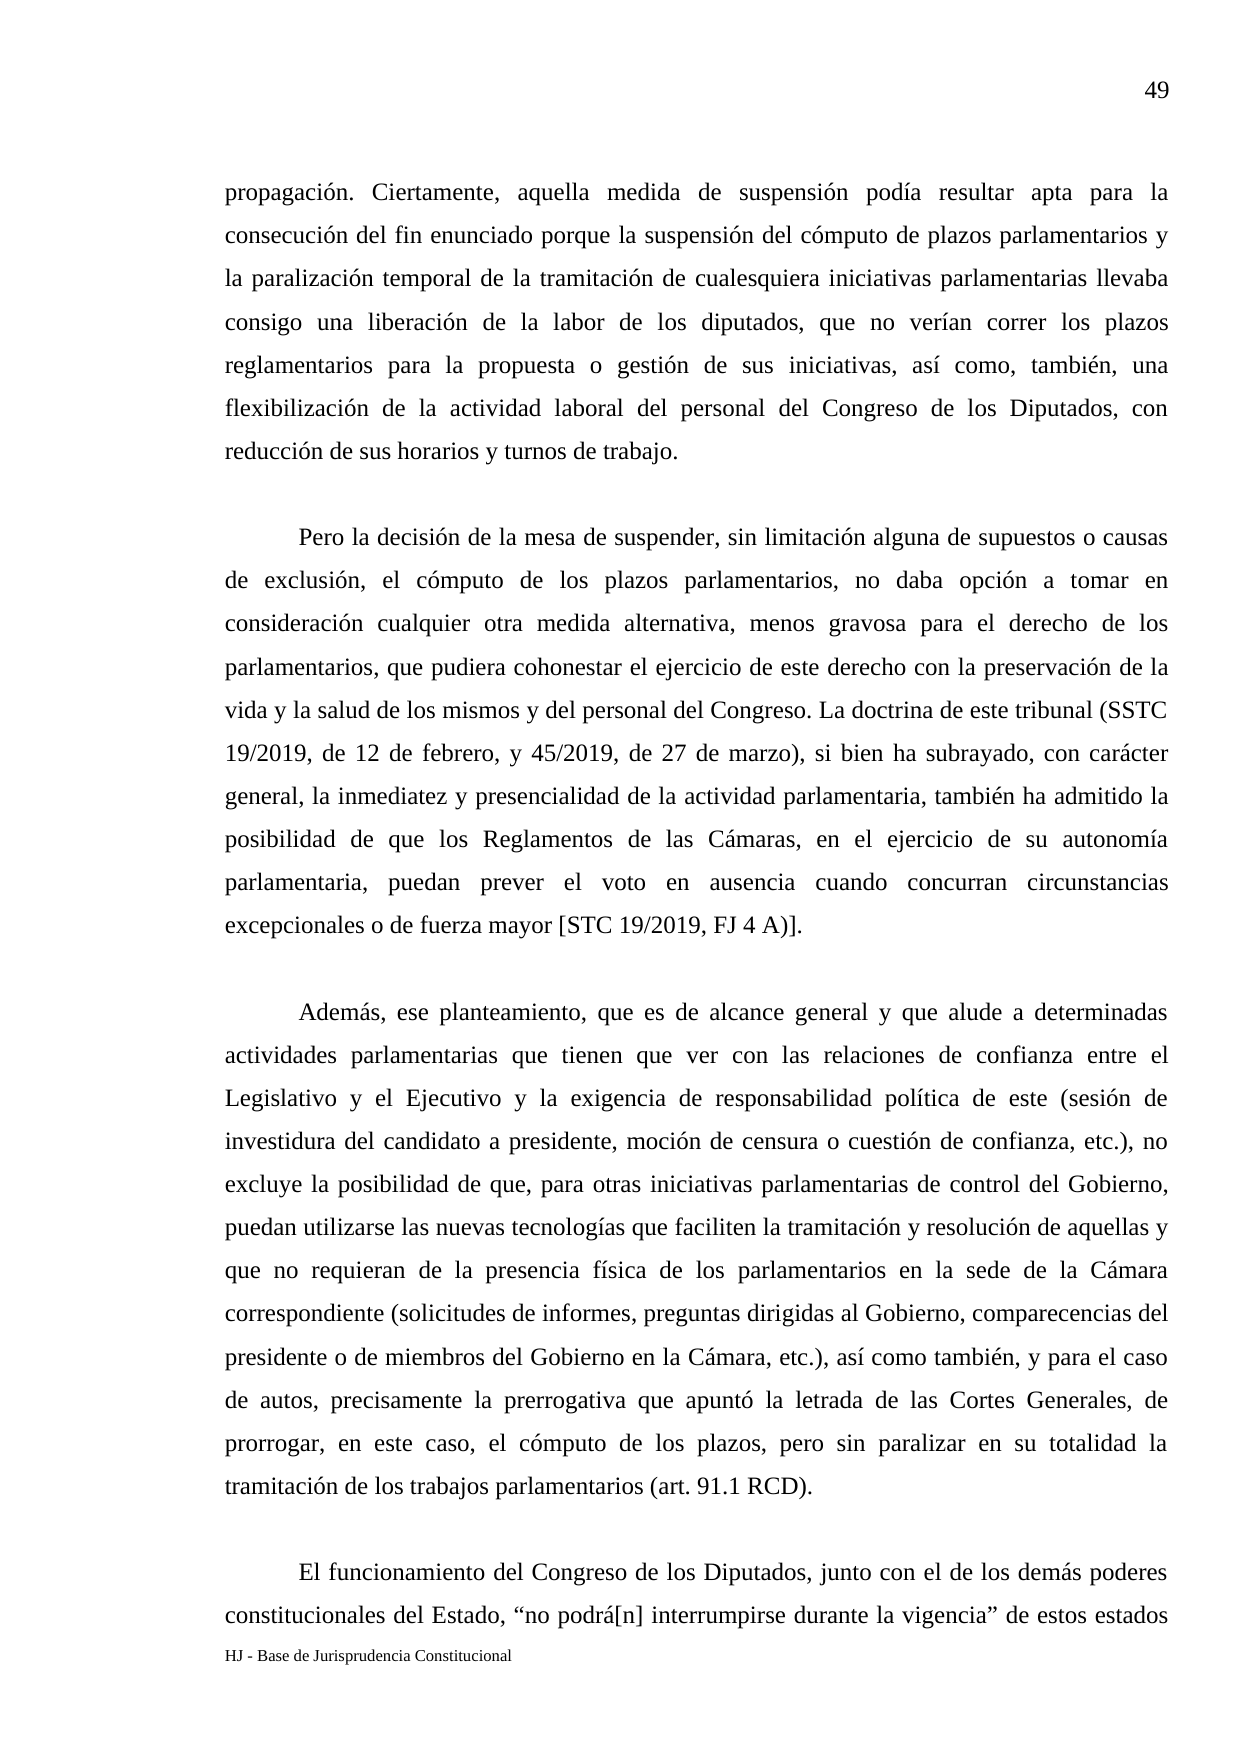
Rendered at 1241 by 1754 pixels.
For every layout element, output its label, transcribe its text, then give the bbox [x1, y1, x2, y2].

text Pero la decisión de la mesa de suspender, sin limitación alguna de supuestos o causas de exclusión, el cómputo de los plazos parlamentarios, no daba opción a tomar en consideración cualquier otra medida alternativa, menos gravosa para el derecho de los parlamentarios, que pudiera cohonestar el ejercicio de este derecho con la preservación de la vida y la salud de los mismos y del personal del Congreso. La doctrina de este tribunal (SSTC 19/2019, de 12 de febrero, y 45/2019, de 27 de marzo), si bien ha subrayado, con carácter general, la inmediatez y presencialidad de la actividad parlamentaria, también ha admitido la posibilidad de que los Reglamentos de las Cámaras, en el ejercicio de su autonomía parlamentaria, puedan prever el voto en ausencia cuando concurran circunstancias excepcionales o de fuerza mayor [STC 19/2019, FJ 4 A)]. [224, 522, 1169, 939]
text Además, ese planteamiento, que es de alcance general y que alude a determinadas actividades parlamentarias que tienen que ver con las relaciones de confianza entre el Legislativo y el Ejecutivo y la exigencia de responsabilidad política de este (sesión de investidura del candidato a presidente, moción de censura o cuestión de confianza, etc.), no excluye la posibilidad de que, para otras iniciativas parlamentarias de control del Gobierno, puedan utilizarse las nuevas tecnologías que faciliten la tramitación y resolución de aquellas y que no requieran de la presencia física de los parlamentarios en la sede de la Cámara correspondiente (solicitudes de informes, preguntas dirigidas al Gobierno, comparecencias del presidente o de miembros del Gobierno en la Cámara, etc.), así como también, y para el caso de autos, precisamente la prerrogativa que apuntó la letrada de las Cortes Generales, de prorrogar, en este caso, el cómputo de los plazos, pero sin paralizar en su totalidad la tramitación de los trabajos parlamentarios (art. 91.1 RCD). [224, 997, 1169, 1500]
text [224, 177, 1169, 465]
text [224, 1557, 1169, 1629]
